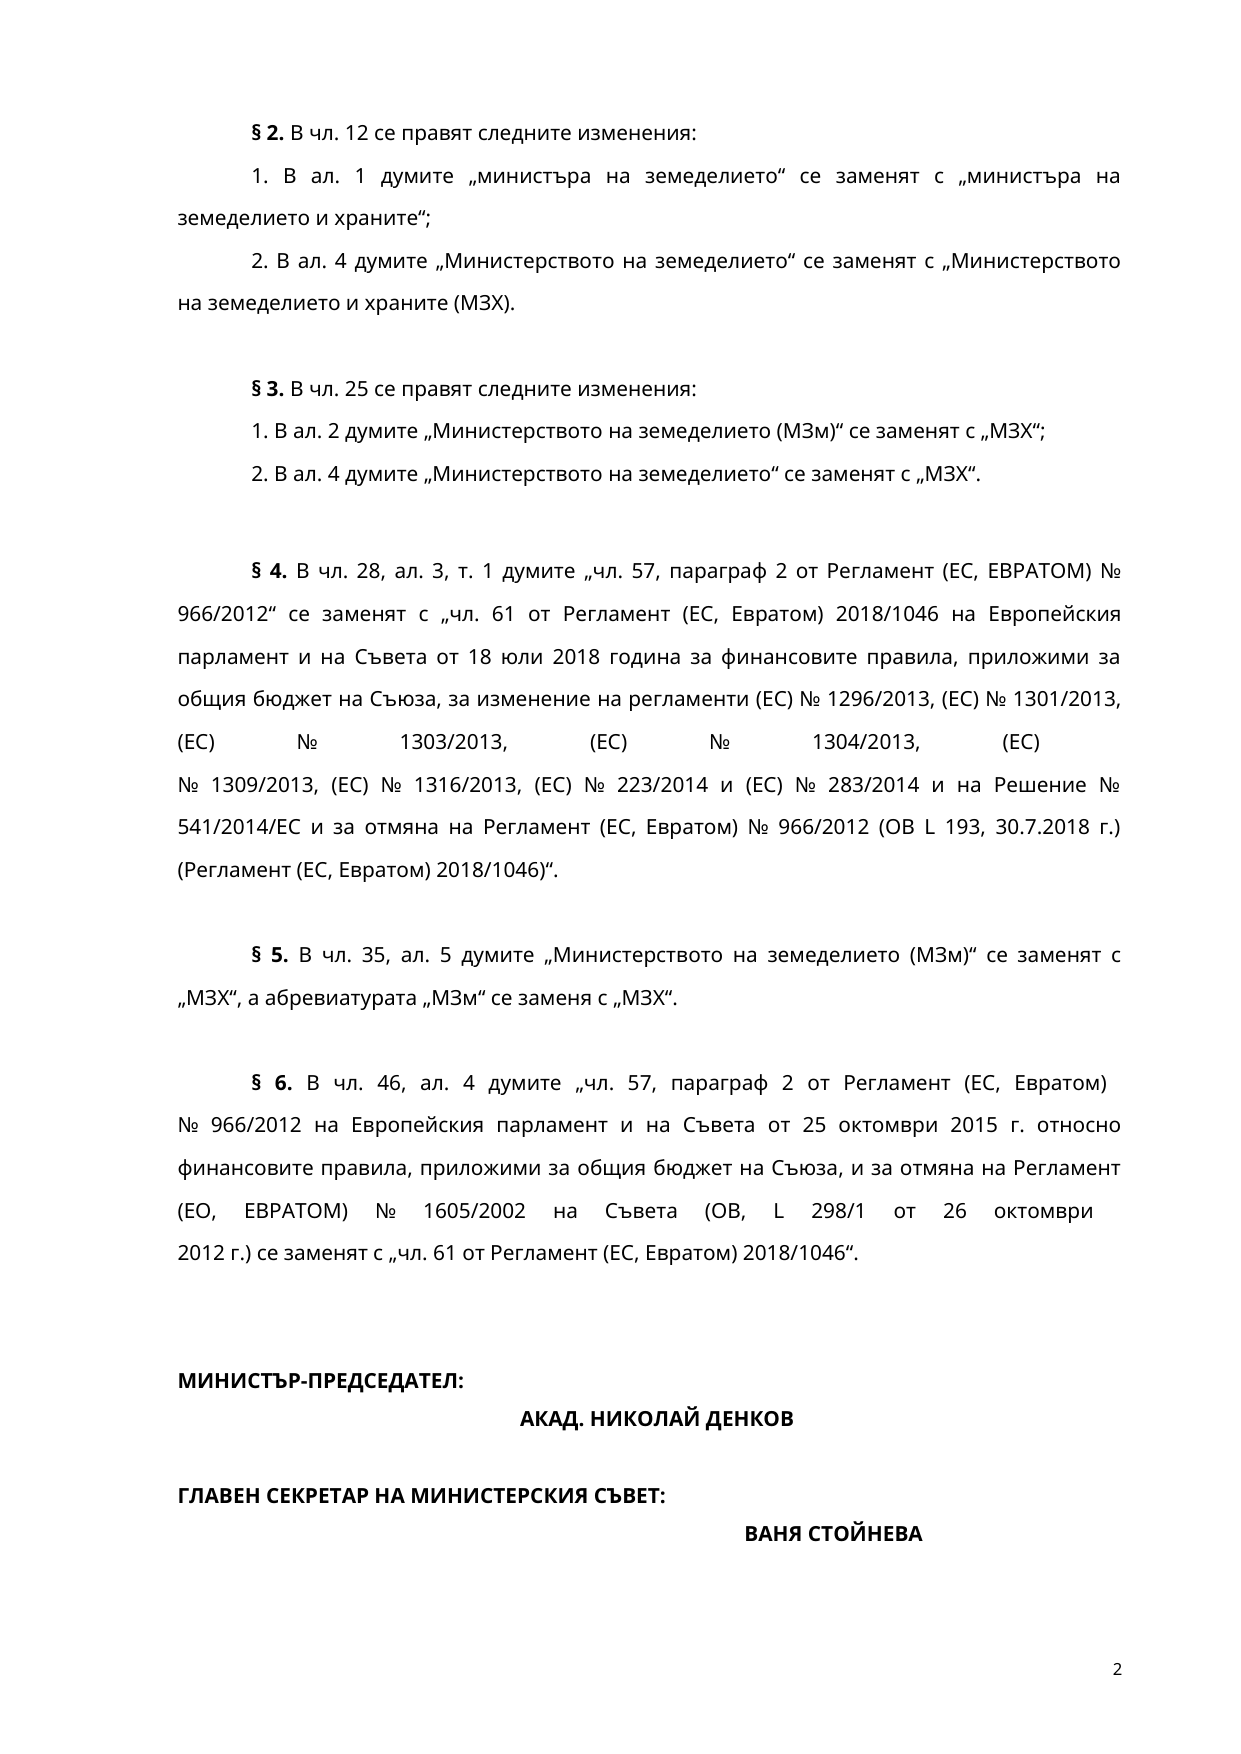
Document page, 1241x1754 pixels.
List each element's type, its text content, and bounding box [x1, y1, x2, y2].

text § 3. В чл. 25 се правят следните изменения: [177, 374, 1122, 402]
text 1. В ал. 2 думите „Министерството на земеделието (МЗм)“ се заменят с „МЗХ“; [177, 416, 1122, 445]
text АКАД. НИКОЛАЙ ДЕНКОВ [520, 1404, 1122, 1433]
text 1. В ал. 1 думите „министъра на земеделието“ се заменят с „министъра на земеделието и храните“; [177, 161, 1122, 232]
text ГЛАВЕН СЕКРЕТАР НА МИНИСТЕРСКИЯ СЪВЕТ: [177, 1481, 1122, 1509]
text § 6. В чл. 46, ал. 4 думите „чл. 57, параграф 2 от Регламент (ЕС, Евратом) № 966/2012 на Европейския парламент и на Съвета от 25 октомври 2015 г. относно финансовите правила, приложими за общия бюджет на Съюза, и за отмяна на Регламент (ЕО, ЕВРАТОМ) № 1605/2002 на Съвета (ОВ, L 298/1 от 26 октомври 2012 г.) се заменят с „чл. 61 от Регламент (ЕС, Евратом) 2018/1046“. [177, 1068, 1122, 1267]
text ВАНЯ СТОЙНЕВА [744, 1519, 1122, 1548]
text 2. В ал. 4 думите „Министерството на земеделието“ се заменят с „МЗХ“. [177, 459, 1122, 487]
text § 4. В чл. 28, ал. 3, т. 1 думите „чл. 57, параграф 2 от Регламент (ЕС, ЕВРАТОМ) № 966/2012“ се заменят с „чл. 61 от Регламент (ЕС, Евратом) 2018/1046 на Европейския парламент и на Съвета от 18 юли 2018 година за финансовите правила, приложими за общия бюджет на Съюза, за изменение на регламенти (ЕС) № 1296/2013, (ЕС) № 1301/2013, (ЕС) № 1303/2013, (ЕС) № 1304/2013, (ЕС) № 1309/2013, (ЕС) № 1316/2013, (ЕС) № 223/2014 и (ЕС) № 283/2014 и на Решение № 541/2014/ЕС и за отмяна на Регламент (ЕС, Евратом) № 966/2012 (OB L 193, 30.7.2018 г.)(Регламент (ЕС, Евратом) 2018/1046)“. [177, 557, 1122, 883]
text 2. В ал. 4 думите „Министерството на земеделието“ се заменят с „Министерството на земеделието и храните (МЗХ). [177, 246, 1122, 317]
text § 5. В чл. 35, ал. 5 думите „Министерството на земеделието (МЗм)“ се заменят с „МЗХ“, а абревиатурата „МЗм“ се заменя с „МЗХ“. [177, 940, 1122, 1011]
text МИНИСТЪР-ПРЕДСЕДАТЕЛ: [177, 1366, 1122, 1394]
text § 2. В чл. 12 се правят следните изменения: [177, 118, 1122, 147]
